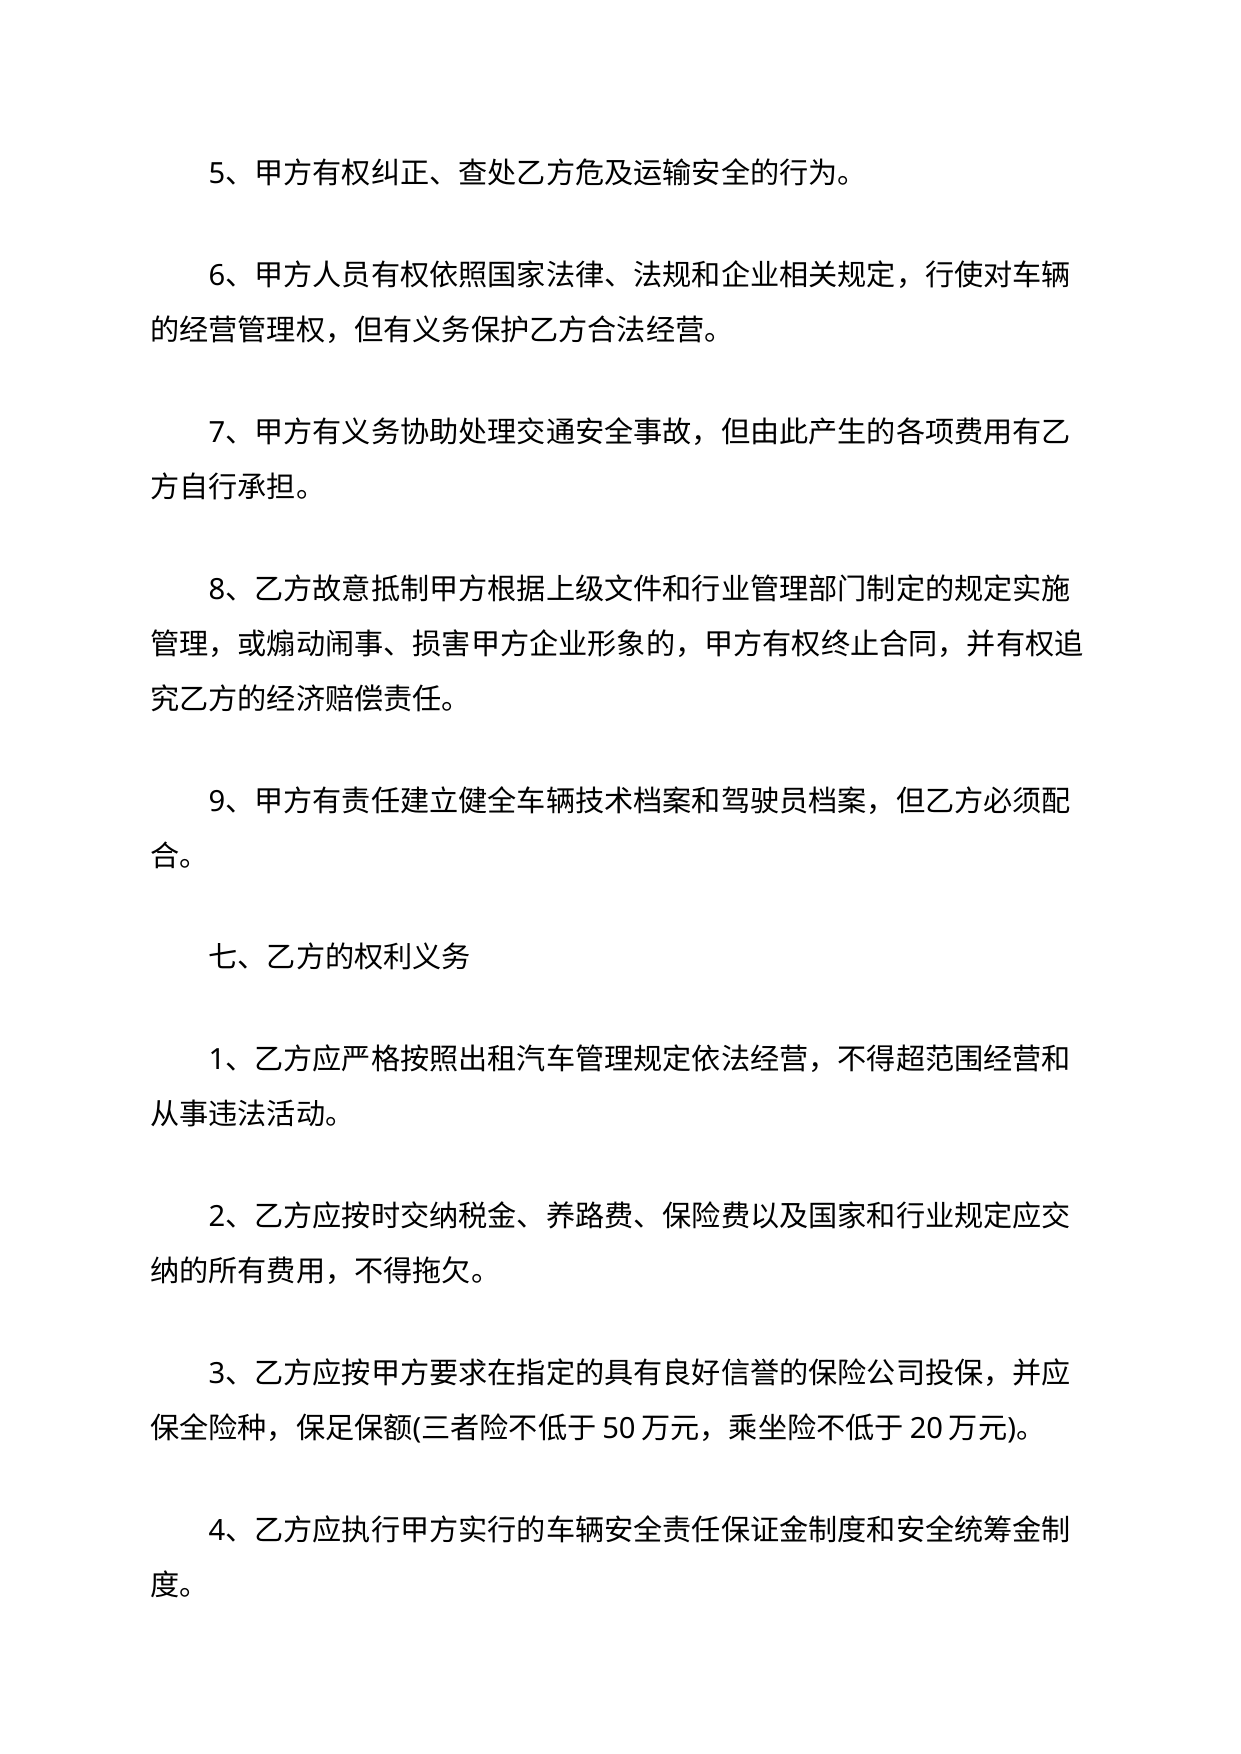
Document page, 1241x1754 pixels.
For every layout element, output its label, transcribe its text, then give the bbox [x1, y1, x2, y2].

text 6、甲方人员有权依照国家法律、法规和企业相关规定，行使对车辆的经营管理权，但有义务保护乙方合法经营。 [150, 252, 1090, 349]
text 7、甲方有义务协助处理交通安全事故，但由此产生的各项费用有乙方自行承担。 [150, 409, 1090, 506]
text 七、乙方的权利义务 [150, 934, 1090, 976]
text 5、甲方有权纠正、查处乙方危及运输安全的行为。 [150, 150, 1090, 192]
text 8、乙方故意抵制甲方根据上级文件和行业管理部门制定的规定实施管理，或煽动闹事、损害甲方企业形象的，甲方有权终止合同，并有权追究乙方的经济赔偿责任。 [150, 566, 1090, 718]
text 1、乙方应严格按照出租汽车管理规定依法经营，不得超范围经营和从事违法活动。 [150, 1036, 1090, 1133]
text 2、乙方应按时交纳税金、养路费、保险费以及国家和行业规定应交纳的所有费用，不得拖欠。 [150, 1192, 1090, 1290]
text 3、乙方应按甲方要求在指定的具有良好信誉的保险公司投保，并应保全险种，保足保额(三者险不低于50万元，乘坐险不低于20万元)。 [150, 1349, 1090, 1447]
text 4、乙方应执行甲方实行的车辆安全责任保证金制度和安全统筹金制度。 [150, 1506, 1090, 1603]
text 9、甲方有责任建立健全车辆技术档案和驾驶员档案，但乙方必须配合。 [150, 777, 1090, 874]
